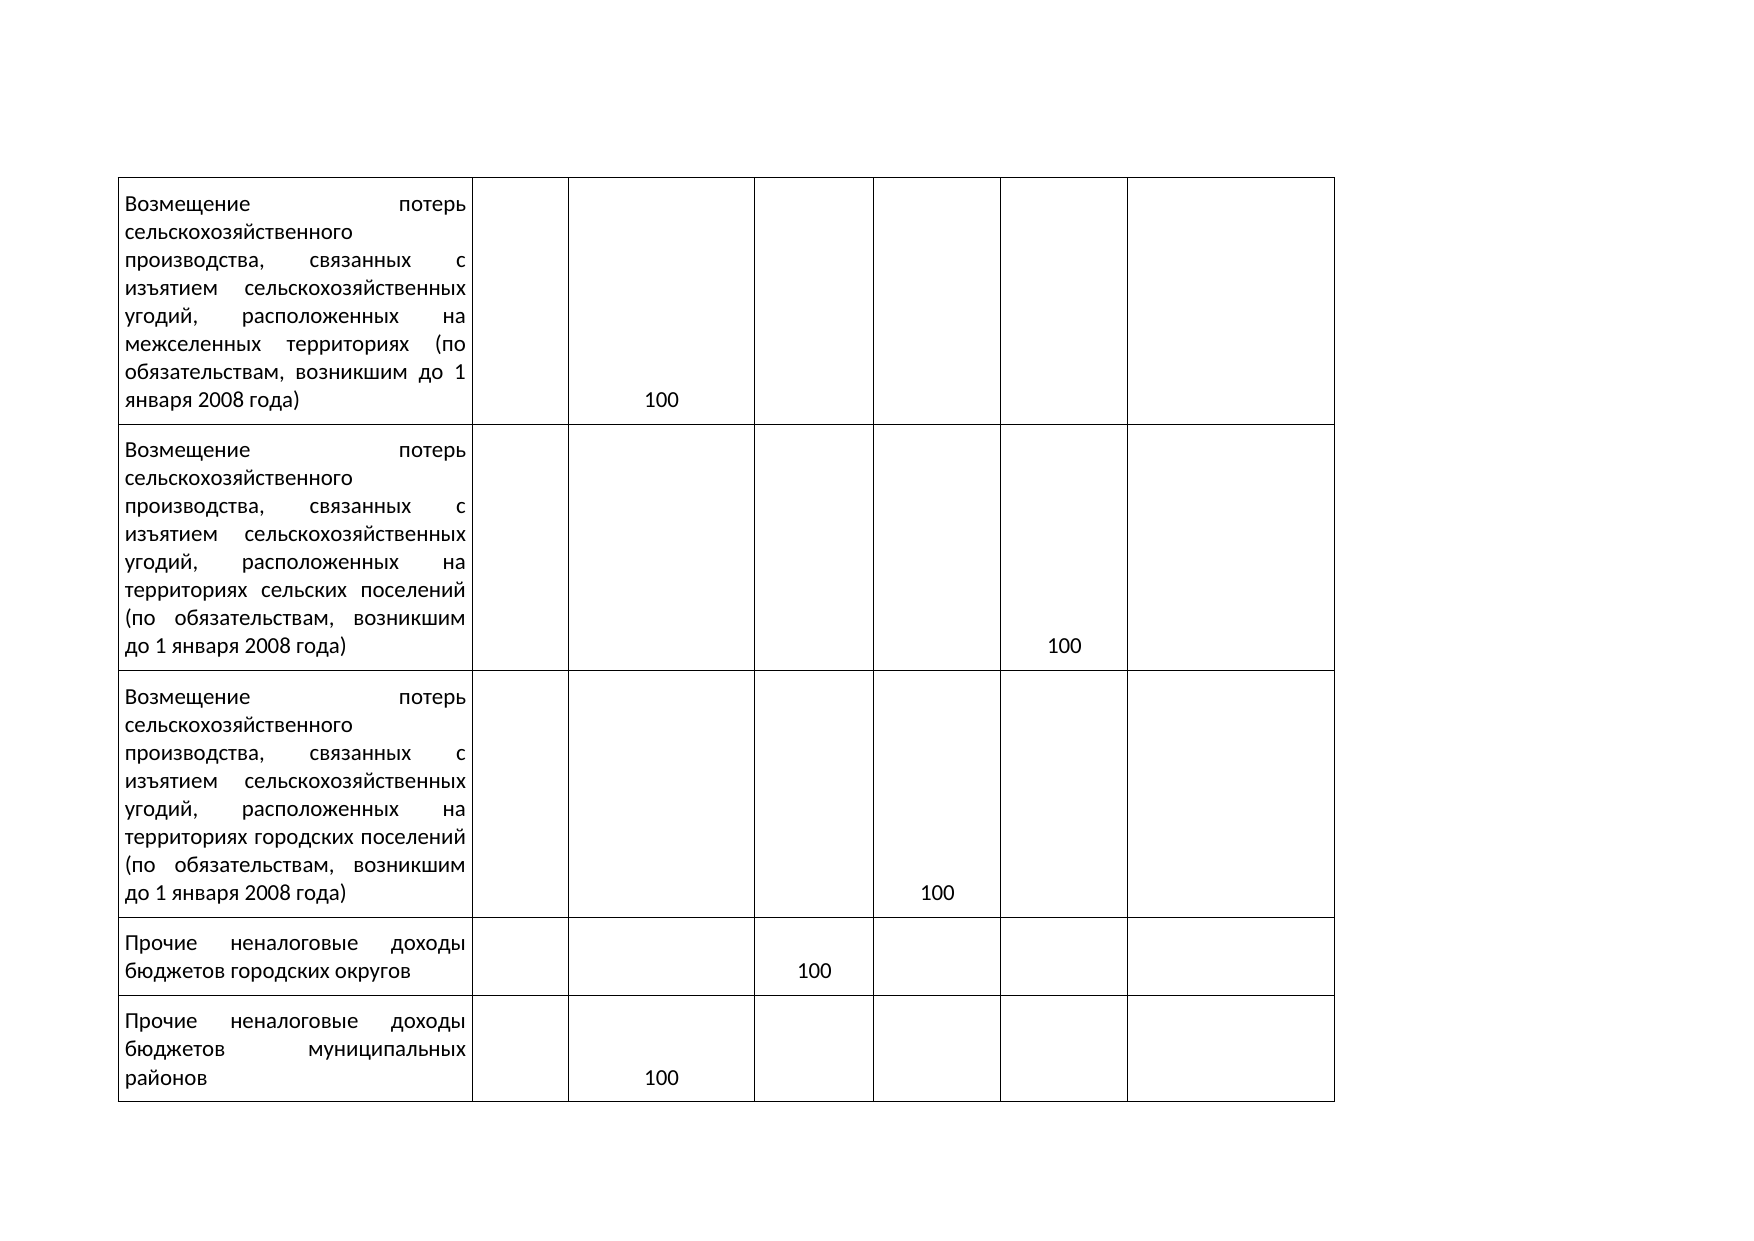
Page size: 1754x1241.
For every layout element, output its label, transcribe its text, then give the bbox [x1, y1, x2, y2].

table_cell 100 [569, 996, 754, 1101]
table_cell [569, 425, 754, 670]
table_cell [1128, 671, 1334, 917]
table_cell [569, 671, 754, 917]
table_cell [755, 996, 873, 1101]
table_cell [1001, 178, 1127, 424]
table_cell Прочие неналоговые доходы бюджетов муниципальных районов [119, 996, 472, 1101]
table_cell [1128, 425, 1334, 670]
table_cell 100 [569, 178, 754, 424]
table_cell Прочие неналоговые доходы бюджетов городских округов [119, 918, 472, 995]
table_cell Возмещение потерь сельскохозяйственного производства, связанных с изъятием сельскохозяйственных угодий, расположенных на межселенных территориях (по обязательствам, возникшим до 1 января 2008 года) [119, 178, 472, 424]
table_cell [755, 425, 873, 670]
table_cell [473, 425, 568, 670]
table_cell [874, 918, 1000, 995]
table_cell [1001, 671, 1127, 917]
table_cell [473, 918, 568, 995]
table_cell 100 [755, 918, 873, 995]
table_cell [473, 178, 568, 424]
table_cell 100 [1001, 425, 1127, 670]
table_cell [569, 918, 754, 995]
table_cell [1128, 996, 1334, 1101]
table_cell Возмещение потерь сельскохозяйственного производства, связанных с изъятием сельскохозяйственных угодий, расположенных на территориях городских поселений (по обязательствам, возникшим до 1 января 2008 года) [119, 671, 472, 917]
table_cell [473, 996, 568, 1101]
table_cell [473, 671, 568, 917]
table_cell [755, 178, 873, 424]
table_cell [1001, 918, 1127, 995]
table_cell [874, 425, 1000, 670]
table_cell [1128, 918, 1334, 995]
table_cell [1001, 996, 1127, 1101]
table_cell 100 [874, 671, 1000, 917]
table_cell Возмещение потерь сельскохозяйственного производства, связанных с изъятием сельскохозяйственных угодий, расположенных на территориях сельских поселений (по обязательствам, возникшим до 1 января 2008 года) [119, 425, 472, 670]
table_cell [874, 996, 1000, 1101]
table_cell [755, 671, 873, 917]
table_cell [874, 178, 1000, 424]
table_cell [1128, 178, 1334, 424]
